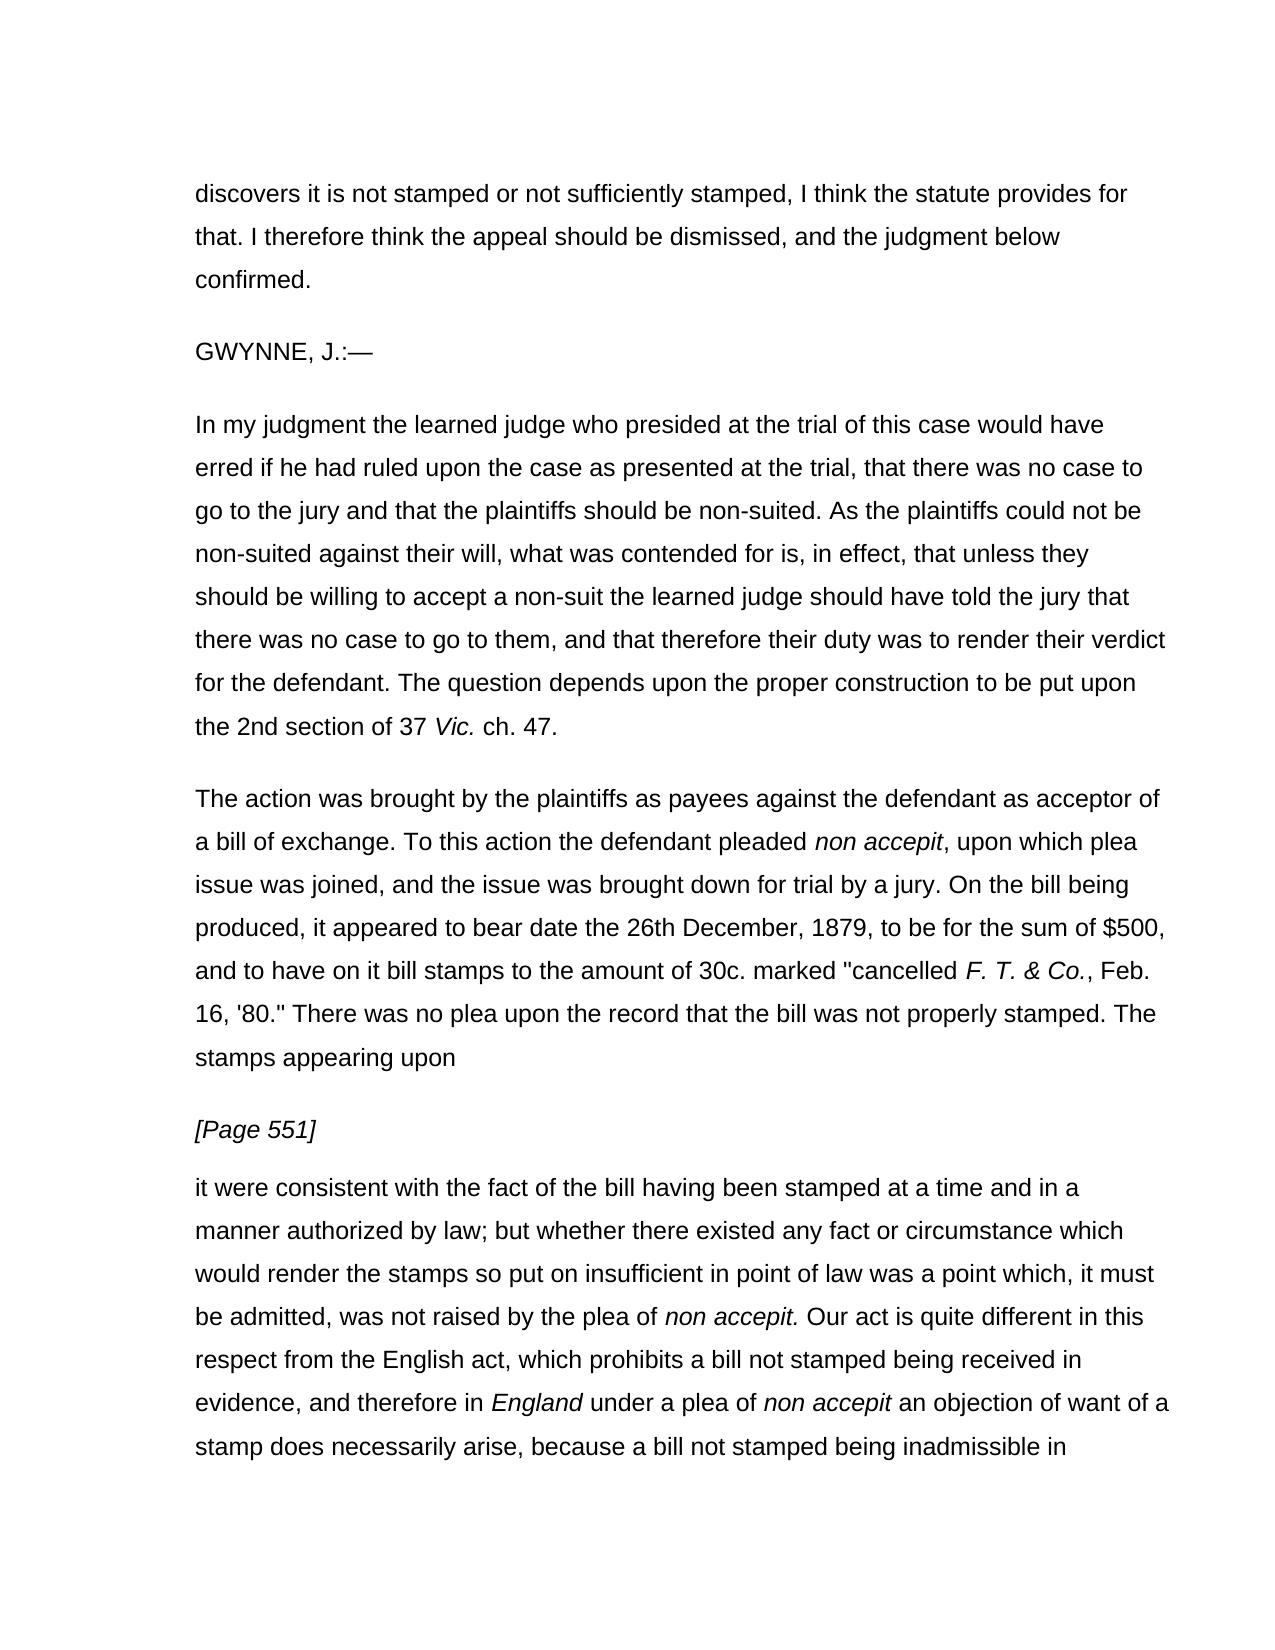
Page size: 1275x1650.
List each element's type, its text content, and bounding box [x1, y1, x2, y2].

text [195, 179, 1170, 294]
text In my judgment the learned judge who presided at the trial of this case would have erred if he had ruled upon the case as presented at the trial, that there was no case to go to the jury and that the plaintiffs should be non-suited. As the plaintiffs could not be non-suited against their will, what was contended for is, in effect, that unless they should be willing to accept a non-suit the learned judge should have told the jury that there was no case to go to them, and that therefore their duty was to render their verdict for the defendant. The question depends upon the proper construction to be put upon the 2nd section of 37 Vic. ch. 47. [195, 409, 1170, 740]
text GWYNNE, J.:— [195, 337, 1170, 366]
text [Page 551] [195, 1115, 1170, 1143]
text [195, 1173, 1170, 1460]
text The action was brought by the plaintiffs as payees against the defendant as acceptor of a bill of exchange. To this action the defendant pleaded non accepit, upon which plea issue was joined, and the issue was brought down for trial by a jury. On the bill being produced, it appeared to bear date the 26th December, 1879, to be for the sum of $500, and to have on it bill stamps to the amount of 30c. marked "cancelled F. T. & Co., Feb. 16, '80." There was no plea upon the record that the bill was not properly stamped. The stamps appearing upon [195, 784, 1170, 1071]
